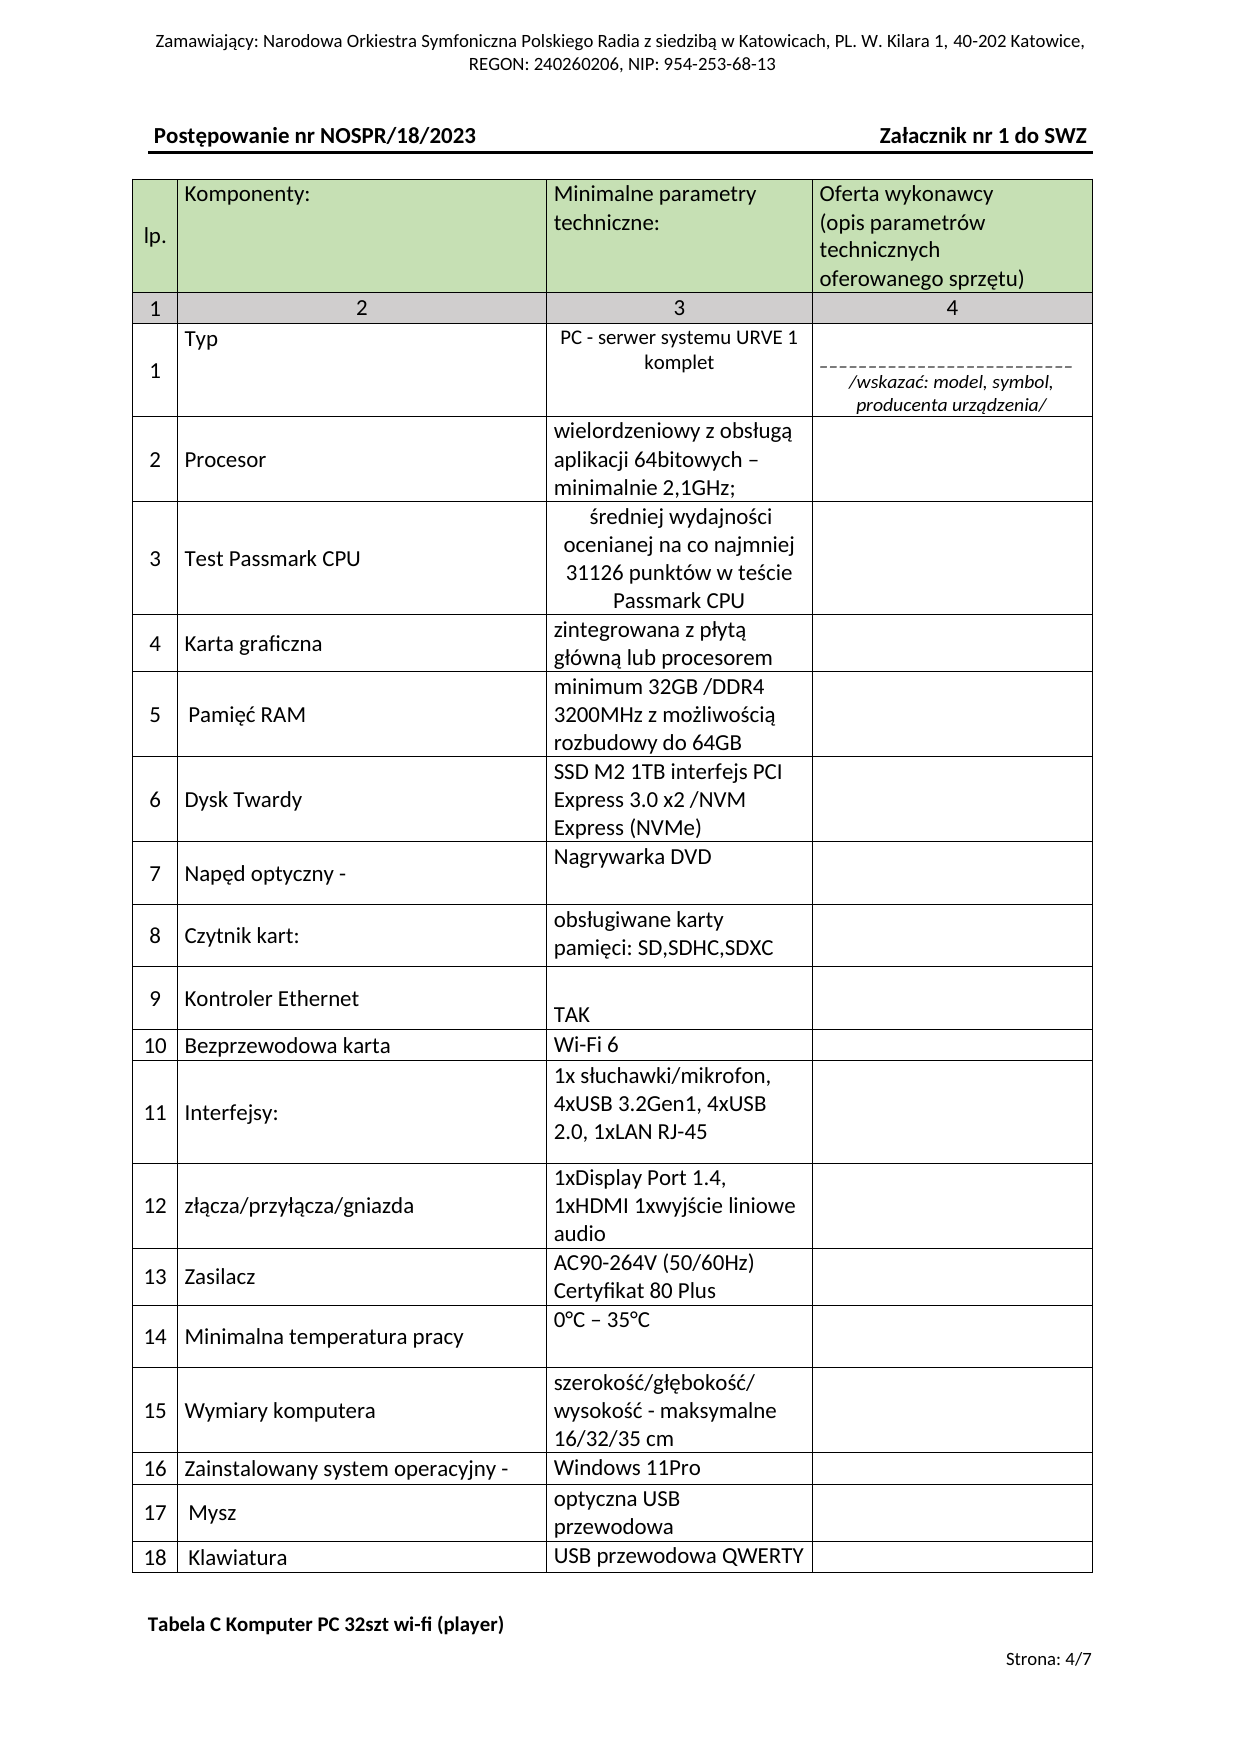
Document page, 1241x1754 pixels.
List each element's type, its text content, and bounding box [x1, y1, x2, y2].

table_cell optyczna USB przewodowa [547, 1485, 812, 1541]
table_cell obsługiwane karty pamięci: SD,SDHC,SDXC [547, 905, 812, 966]
table_cell PC - serwer systemu URVE 1 komplet [547, 324, 812, 416]
table_cell [813, 615, 1092, 671]
table_cell złącza/przyłącza/gniazda [178, 1164, 546, 1247]
table_cell Procesor [178, 417, 546, 501]
table_cell Interfejsy: [178, 1061, 546, 1162]
table_cell 2 [178, 293, 546, 323]
table_cell Zainstalowany system operacyjny - [178, 1453, 546, 1483]
table_cell 17 [133, 1485, 177, 1541]
table_cell __________________________ /wskazać: model, symbol, producenta urządzenia/ [813, 324, 1092, 416]
table_cell Dysk Twardy [178, 757, 546, 841]
table_cell 1xDisplay Port 1.4, 1xHDMI 1xwyjście liniowe audio [547, 1164, 812, 1247]
table_cell [813, 1061, 1092, 1162]
table_cell szerokość/głębokość/ wysokość - maksymalne 16/32/35 cm [547, 1368, 812, 1452]
text Tabela C Komputer PC 32szt wi-fi (player) [148, 1611, 1093, 1636]
table_cell Minimalna temperatura pracy [178, 1306, 546, 1367]
table_cell TAK [547, 967, 812, 1029]
table_cell 1x słuchawki/mikrofon, 4xUSB 3.2Gen1, 4xUSB 2.0, 1xLAN RJ-45 [547, 1061, 812, 1162]
table_cell 1 [133, 324, 177, 416]
table_cell 4 [813, 293, 1092, 323]
table_cell USB przewodowa QWERTY [547, 1542, 812, 1572]
table_cell Typ [178, 324, 546, 416]
table_header lp. [133, 180, 177, 292]
table_cell [813, 672, 1092, 756]
table_cell Test Passmark CPU [178, 502, 546, 614]
table_cell Klawiatura [178, 1542, 546, 1572]
table_cell Zasilacz [178, 1249, 546, 1304]
table_cell 9 [133, 967, 177, 1029]
table_cell [813, 842, 1092, 904]
table_cell [813, 1485, 1092, 1541]
table_cell AC90-264V (50/60Hz) Certyfikat 80 Plus [547, 1249, 812, 1304]
table_cell 15 [133, 1368, 177, 1452]
table_cell [813, 1453, 1092, 1483]
table_cell Czytnik kart: [178, 905, 546, 966]
table_cell [813, 1542, 1092, 1572]
table_cell [813, 1368, 1092, 1452]
table_cell Kontroler Ethernet [178, 967, 546, 1029]
table_cell Bezprzewodowa karta [178, 1030, 546, 1060]
table_cell Napęd optyczny - [178, 842, 546, 904]
table_cell 5 [133, 672, 177, 756]
table_cell [813, 417, 1092, 501]
table_cell 13 [133, 1249, 177, 1304]
table_cell Mysz [178, 1485, 546, 1541]
table_cell [813, 1164, 1092, 1247]
table_cell 6 [133, 757, 177, 841]
table_cell średniej wydajności ocenianej na co najmniej 31126 punktów w teście Passmark CPU [547, 502, 812, 614]
table_cell Wymiary komputera [178, 1368, 546, 1452]
table_header Minimalne parametry techniczne: [547, 180, 812, 292]
table_cell 16 [133, 1453, 177, 1483]
table_cell 12 [133, 1164, 177, 1247]
table_cell 7 [133, 842, 177, 904]
table_cell 0°C – 35°C [547, 1306, 812, 1367]
table_cell 3 [133, 502, 177, 614]
table_cell [813, 905, 1092, 966]
table_cell 1 [133, 293, 177, 323]
table_cell Windows 11Pro [547, 1453, 812, 1483]
table_cell Wi-Fi 6 [547, 1030, 812, 1060]
table_cell 18 [133, 1542, 177, 1572]
table_header Oferta wykonawcy (opis parametrów technicznych oferowanego sprzętu) [813, 180, 1092, 292]
table_header Komponenty: [178, 180, 546, 292]
table_cell minimum 32GB /DDR4 3200MHz z możliwością rozbudowy do 64GB [547, 672, 812, 756]
table_cell [813, 967, 1092, 1029]
table_cell 14 [133, 1306, 177, 1367]
table_cell Pamięć RAM [178, 672, 546, 756]
table_cell 10 [133, 1030, 177, 1060]
table_cell zintegrowana z płytą główną lub procesorem [547, 615, 812, 671]
table_cell 8 [133, 905, 177, 966]
table_cell [813, 1306, 1092, 1367]
table_cell 3 [547, 293, 812, 323]
table_cell 11 [133, 1061, 177, 1162]
table_cell 4 [133, 615, 177, 671]
table_cell [813, 757, 1092, 841]
table_cell [813, 502, 1092, 614]
table_cell [813, 1249, 1092, 1304]
table_cell Nagrywarka DVD [547, 842, 812, 904]
table_cell [813, 1030, 1092, 1060]
table_cell 2 [133, 417, 177, 501]
table_cell SSD M2 1TB interfejs PCI Express 3.0 x2 /NVM Express (NVMe) [547, 757, 812, 841]
table_cell Karta graficzna [178, 615, 546, 671]
table_cell wielordzeniowy z obsługą aplikacji 64bitowych – minimalnie 2,1GHz; [547, 417, 812, 501]
